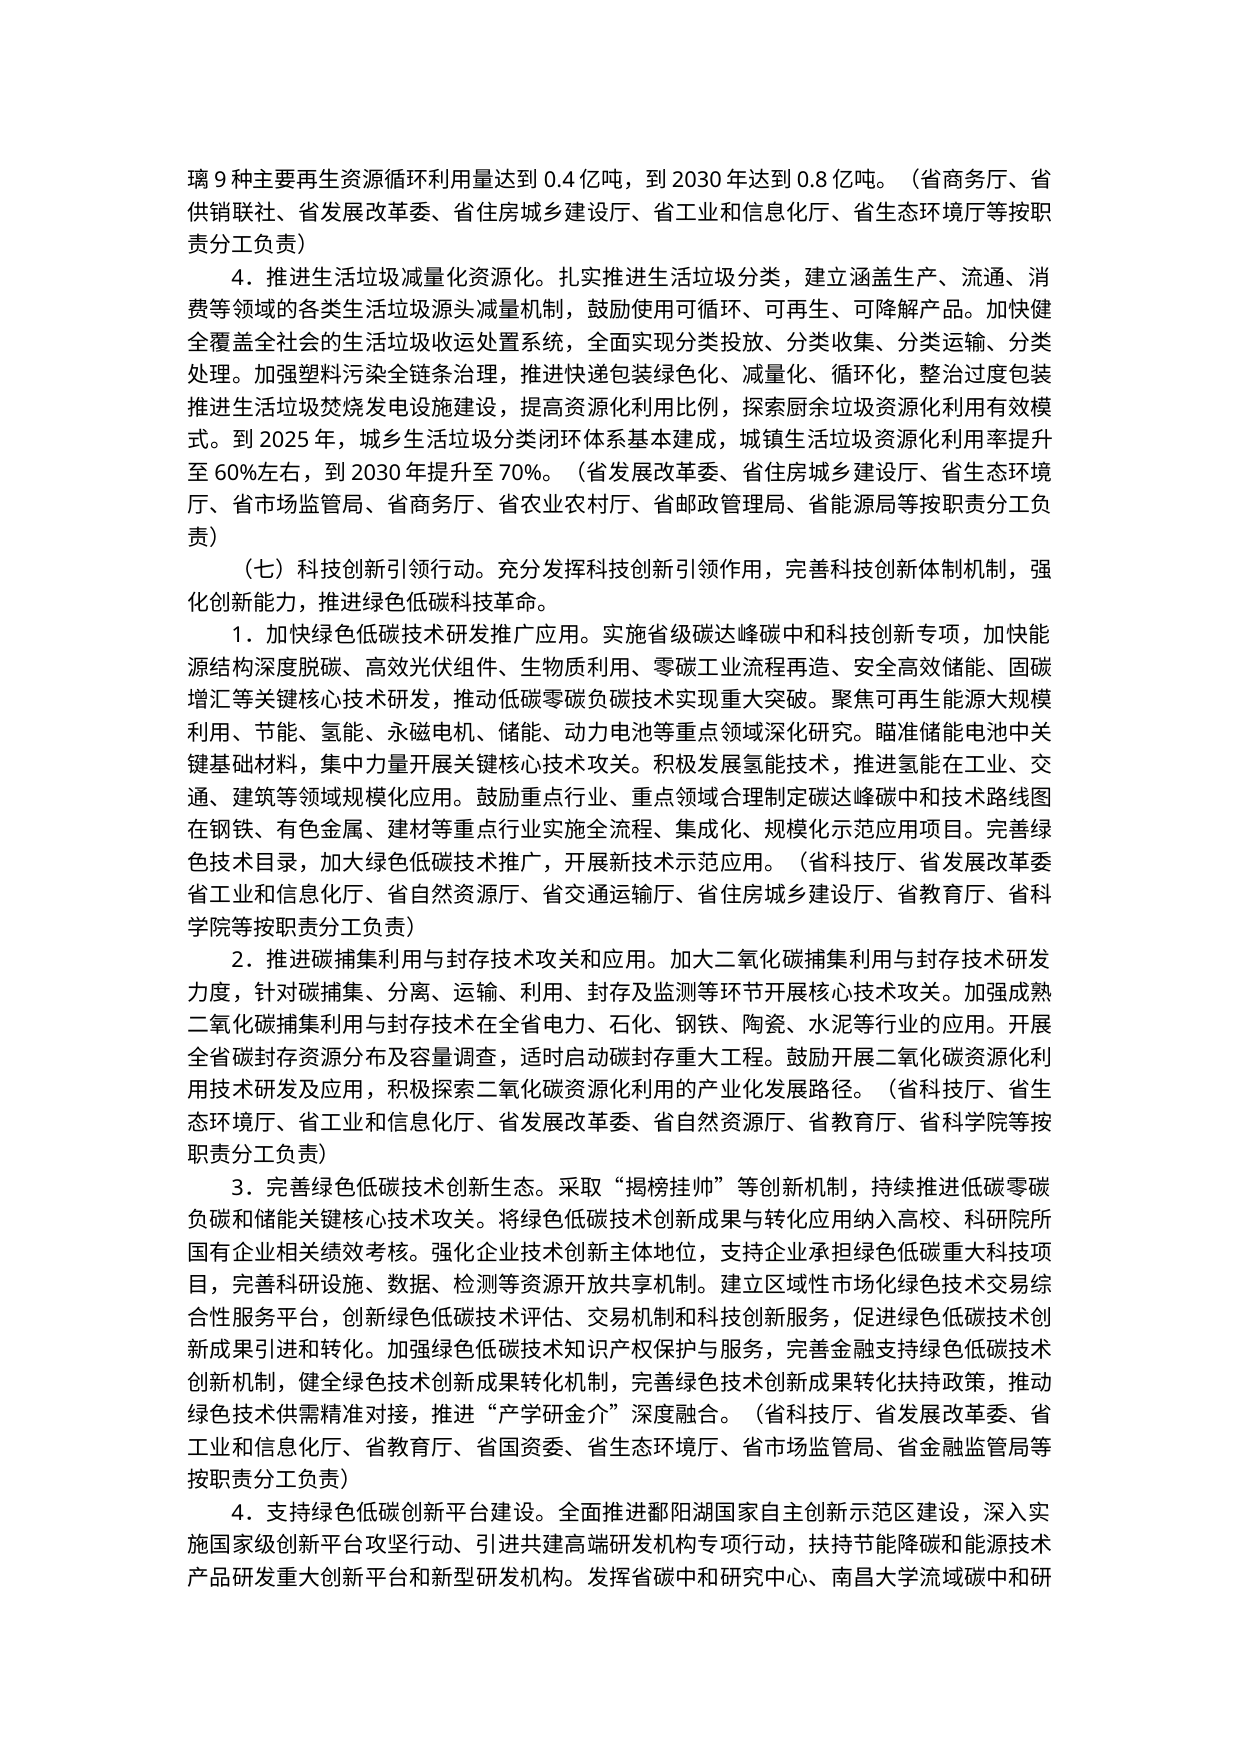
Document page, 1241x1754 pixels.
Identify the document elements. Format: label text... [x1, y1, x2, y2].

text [187, 162, 1053, 259]
text （七）科技创新引领行动。充分发挥科技创新引领作用，完善科技创新体制机制，强化创新能力，推进绿色低碳科技革命。 [187, 552, 1053, 617]
text 3．完善绿色低碳技术创新生态。采取“揭榜挂帅”等创新机制，持续推进低碳零碳负碳和储能关键核心技术攻关。将绿色低碳技术创新成果与转化应用纳入高校、科研院所、国有企业相关绩效考核。强化企业技术创新主体地位，支持企业承担绿色低碳重大科技项目，完善科研设施、数据、检测等资源开放共享机制。建立区域性市场化绿色技术交易综合性服务平台，创新绿色低碳技术评估、交易机制和科技创新服务，促进绿色低碳技术创新成果引进和转化。加强绿色低碳技术知识产权保护与服务，完善金融支持绿色低碳技术创新机制，健全绿色技术创新成果转化机制，完善绿色技术创新成果转化扶持政策，推动绿色技术供需精准对接，推进“产学研金介”深度融合。（省科技厅、省发展改革委、省工业和信息化厅、省教育厅、省国资委、省生态环境厅、省市场监管局、省金融监管局等按职责分工负责） [187, 1169, 1053, 1494]
text 1．加快绿色低碳技术研发推广应用。实施省级碳达峰碳中和科技创新专项，加快能源结构深度脱碳、高效光伏组件、生物质利用、零碳工业流程再造、安全高效储能、固碳增汇等关键核心技术研发，推动低碳零碳负碳技术实现重大突破。聚焦可再生能源大规模利用、节能、氢能、永磁电机、储能、动力电池等重点领域深化研究。瞄准储能电池中关键基础材料，集中力量开展关键核心技术攻关。积极发展氢能技术，推进氢能在工业、交通、建筑等领域规模化应用。鼓励重点行业、重点领域合理制定碳达峰碳中和技术路线图，在钢铁、有色金属、建材等重点行业实施全流程、集成化、规模化示范应用项目。完善绿色技术目录，加大绿色低碳技术推广，开展新技术示范应用。（省科技厅、省发展改革委、省工业和信息化厅、省自然资源厅、省交通运输厅、省住房城乡建设厅、省教育厅、省科学院等按职责分工负责） [187, 617, 1053, 942]
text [187, 1494, 1053, 1592]
text 4．推进生活垃圾减量化资源化。扎实推进生活垃圾分类，建立涵盖生产、流通、消费等领域的各类生活垃圾源头减量机制，鼓励使用可循环、可再生、可降解产品。加快健全覆盖全社会的生活垃圾收运处置系统，全面实现分类投放、分类收集、分类运输、分类处理。加强塑料污染全链条治理，推进快递包装绿色化、减量化、循环化，整治过度包装。推进生活垃圾焚烧发电设施建设，提高资源化利用比例，探索厨余垃圾资源化利用有效模式。到2025年，城乡生活垃圾分类闭环体系基本建成，城镇生活垃圾资源化利用率提升至60%左右，到2030年提升至70%。（省发展改革委、省住房城乡建设厅、省生态环境厅、省市场监管局、省商务厅、省农业农村厅、省邮政管理局、省能源局等按职责分工负责） [187, 259, 1053, 552]
text 2．推进碳捕集利用与封存技术攻关和应用。加大二氧化碳捕集利用与封存技术研发力度，针对碳捕集、分离、运输、利用、封存及监测等环节开展核心技术攻关。加强成熟二氧化碳捕集利用与封存技术在全省电力、石化、钢铁、陶瓷、水泥等行业的应用。开展全省碳封存资源分布及容量调查，适时启动碳封存重大工程。鼓励开展二氧化碳资源化利用技术研发及应用，积极探索二氧化碳资源化利用的产业化发展路径。（省科技厅、省生态环境厅、省工业和信息化厅、省发展改革委、省自然资源厅、省教育厅、省科学院等按职责分工负责） [187, 942, 1053, 1169]
